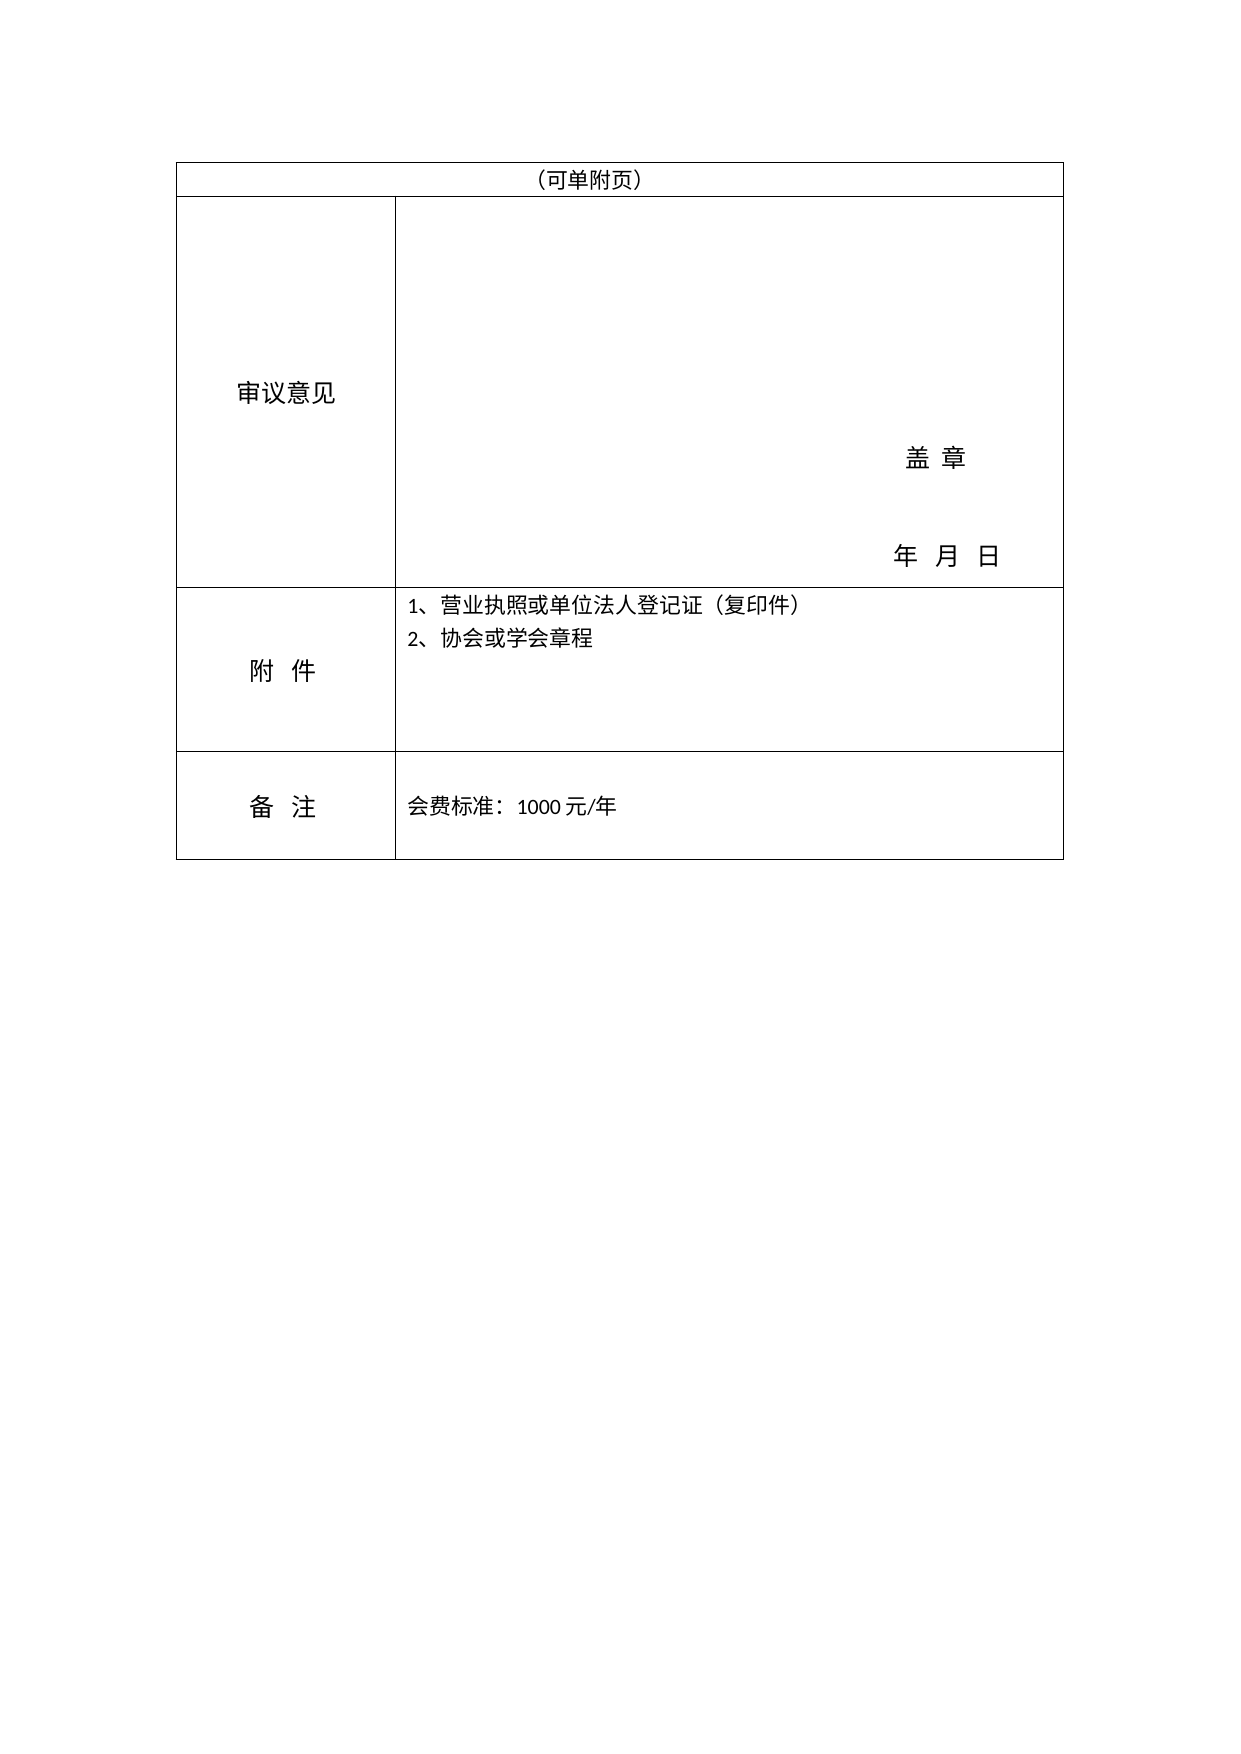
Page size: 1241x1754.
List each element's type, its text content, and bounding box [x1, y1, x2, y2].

table_cell 1、营业执照或单位法人登记证（复印件） 2、协会或学会章程 [396, 588, 1063, 751]
table_cell 备 注 [177, 752, 395, 859]
table_cell 会费标准：1000元/年 [396, 752, 1063, 859]
table_cell （可单附页） [177, 163, 1063, 196]
table_cell 附 件 [177, 588, 395, 751]
table_cell 审议意见 [177, 197, 395, 587]
table_cell 盖 章 年 月 日 [396, 197, 1063, 587]
